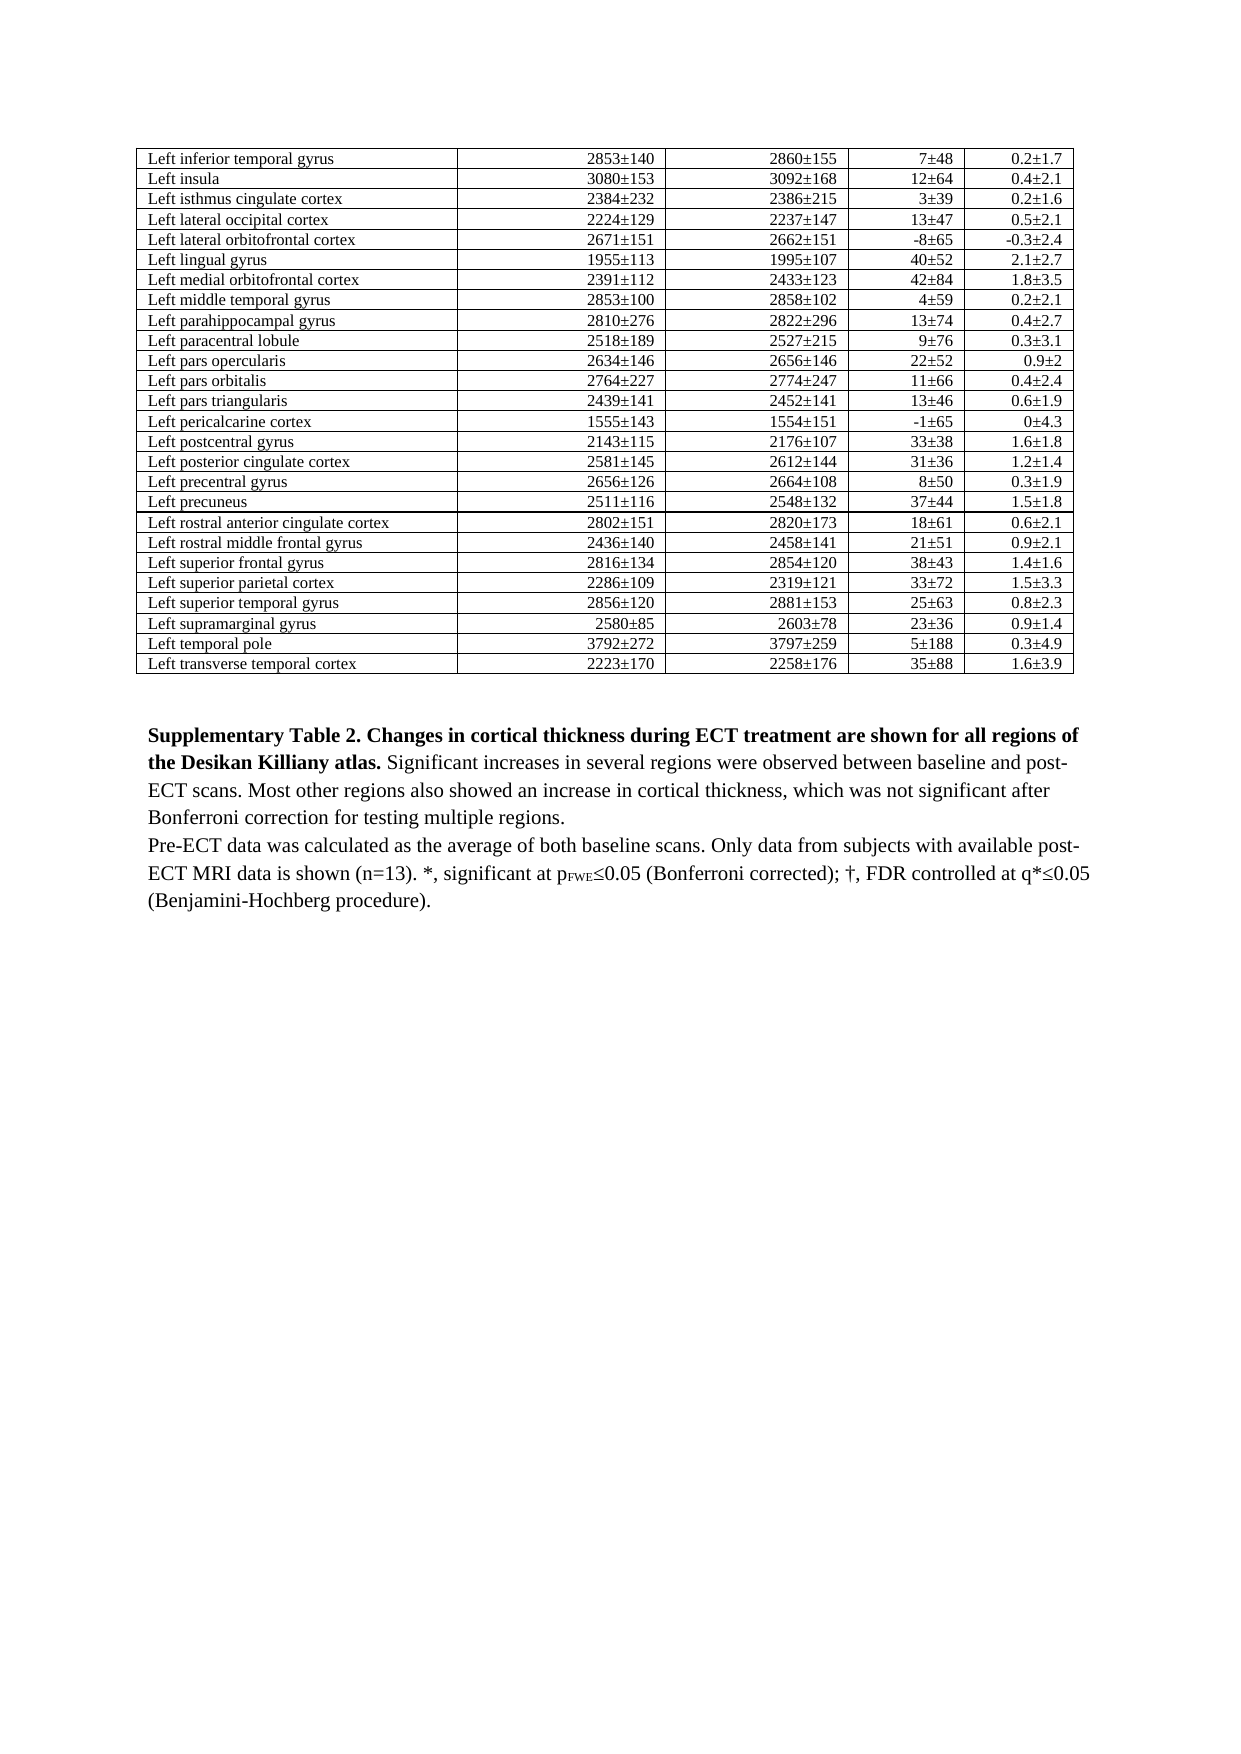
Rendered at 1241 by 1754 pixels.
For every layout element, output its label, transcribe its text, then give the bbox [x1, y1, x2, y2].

table_cell Left inferior temporal gyrus [137, 149, 457, 168]
table_cell 3797±259 [666, 634, 848, 653]
table_cell 2612±144 [666, 452, 848, 471]
table_cell Left transverse temporal cortex [137, 654, 457, 673]
table_cell 38±43 [849, 553, 964, 572]
table_cell Left supramarginal gyrus [137, 614, 457, 633]
table_cell 2511±116 [458, 492, 665, 511]
text Supplementary Table 2. Changes in cortical thickness during ECT treatment are shown for all regions of the Desikan Killiany atlas. Significant increases in several regions were observed between baseline and post-ECT scans. Most other regions also showed an increase in cortical thickness, which was not significant after Bonferroni correction for testing multiple regions. Pre-ECT data was calculated as the average of both baseline scans. Only data from subjects with available post-ECT MRI data is shown (n=13). *, significant at pFWE≤0.05 (Bonferroni corrected); †, FDR controlled at q*≤0.05 (Benjamini-Hochberg procedure). [148, 722, 1093, 912]
table_cell 2664±108 [666, 472, 848, 491]
table_cell 2856±120 [458, 593, 665, 612]
table_cell 1.6±3.9 [965, 654, 1073, 673]
table_cell 9±76 [849, 331, 964, 350]
table_cell 2386±215 [666, 189, 848, 208]
table_cell 2854±120 [666, 553, 848, 572]
table_cell 13±47 [849, 209, 964, 228]
table_cell 2580±85 [458, 614, 665, 633]
table_cell 2286±109 [458, 573, 665, 592]
table_cell 2881±153 [666, 593, 848, 612]
table_cell 1.5±1.8 [965, 492, 1073, 511]
table_cell 2143±115 [458, 432, 665, 451]
table_cell Left superior frontal gyrus [137, 553, 457, 572]
table_cell 2384±232 [458, 189, 665, 208]
table_cell 1.8±3.5 [965, 270, 1073, 289]
table_cell 3±39 [849, 189, 964, 208]
table_cell 13±74 [849, 310, 964, 329]
table_cell 35±88 [849, 654, 964, 673]
table_cell 1.4±1.6 [965, 553, 1073, 572]
table_cell 0.4±2.4 [965, 371, 1073, 390]
table_cell 0.2±1.7 [965, 149, 1073, 168]
table_cell 2518±189 [458, 331, 665, 350]
table_cell 33±38 [849, 432, 964, 451]
table_cell 2581±145 [458, 452, 665, 471]
table_cell 37±44 [849, 492, 964, 511]
table_cell 2319±121 [666, 573, 848, 592]
table_cell 2436±140 [458, 533, 665, 552]
table_cell 2433±123 [666, 270, 848, 289]
table_cell 11±66 [849, 371, 964, 390]
table_cell Left pars triangularis [137, 391, 457, 410]
table_cell -8±65 [849, 230, 964, 249]
table_cell 0.4±2.1 [965, 169, 1073, 188]
table_cell 0.6±1.9 [965, 391, 1073, 410]
table_cell 2802±151 [458, 513, 665, 532]
table_cell 0.9±2 [965, 351, 1073, 370]
table_cell 2853±100 [458, 290, 665, 309]
table_cell 18±61 [849, 513, 964, 532]
table_cell Left temporal pole [137, 634, 457, 653]
table_cell 0±4.3 [965, 411, 1073, 431]
table_cell Left superior temporal gyrus [137, 593, 457, 612]
table_cell Left parahippocampal gyrus [137, 310, 457, 329]
table_cell 2258±176 [666, 654, 848, 673]
table_cell 0.4±2.7 [965, 310, 1073, 329]
table_cell Left middle temporal gyrus [137, 290, 457, 309]
table_cell 3792±272 [458, 634, 665, 653]
table_cell 0.3±1.9 [965, 472, 1073, 491]
table_cell Left pars orbitalis [137, 371, 457, 390]
table_cell 0.3±4.9 [965, 634, 1073, 653]
table_cell 0.3±3.1 [965, 331, 1073, 350]
table_cell 2853±140 [458, 149, 665, 168]
table_cell 1555±143 [458, 411, 665, 431]
table_cell Left posterior cingulate cortex [137, 452, 457, 471]
table_cell 0.2±2.1 [965, 290, 1073, 309]
table_cell 5±188 [849, 634, 964, 653]
table_cell 12±64 [849, 169, 964, 188]
table_cell 0.9±2.1 [965, 533, 1073, 552]
table_cell 2764±227 [458, 371, 665, 390]
table_cell 2810±276 [458, 310, 665, 329]
table_cell 2439±141 [458, 391, 665, 410]
table_cell 2.1±2.7 [965, 250, 1073, 269]
table_cell 0.6±2.1 [965, 513, 1073, 532]
table_cell Left isthmus cingulate cortex [137, 189, 457, 208]
table_cell 4±59 [849, 290, 964, 309]
table_cell Left paracentral lobule [137, 331, 457, 350]
table_cell 1.5±3.3 [965, 573, 1073, 592]
table_cell 2656±146 [666, 351, 848, 370]
table_cell Left precentral gyrus [137, 472, 457, 491]
table_cell 1.2±1.4 [965, 452, 1073, 471]
table_cell 2603±78 [666, 614, 848, 633]
table_cell 2634±146 [458, 351, 665, 370]
table_cell 2391±112 [458, 270, 665, 289]
table_cell Left postcentral gyrus [137, 432, 457, 451]
table_cell 2671±151 [458, 230, 665, 249]
table_cell 25±63 [849, 593, 964, 612]
table_cell 2237±147 [666, 209, 848, 228]
table_cell Left pars opercularis [137, 351, 457, 370]
table_cell Left medial orbitofrontal cortex [137, 270, 457, 289]
table_cell 2662±151 [666, 230, 848, 249]
table_cell 40±52 [849, 250, 964, 269]
table_cell 1.6±1.8 [965, 432, 1073, 451]
table_cell 0.2±1.6 [965, 189, 1073, 208]
table_cell 2176±107 [666, 432, 848, 451]
table_cell 0.5±2.1 [965, 209, 1073, 228]
table_cell Left superior parietal cortex [137, 573, 457, 592]
table_cell 2223±170 [458, 654, 665, 673]
table_cell 31±36 [849, 452, 964, 471]
table_cell 21±51 [849, 533, 964, 552]
table_cell 2224±129 [458, 209, 665, 228]
table_cell Left precuneus [137, 492, 457, 511]
table_cell 0.8±2.3 [965, 593, 1073, 612]
table_cell 0.9±1.4 [965, 614, 1073, 633]
table_cell 2816±134 [458, 553, 665, 572]
table_cell 33±72 [849, 573, 964, 592]
table_cell Left lingual gyrus [137, 250, 457, 269]
table_cell 2858±102 [666, 290, 848, 309]
table_cell 2452±141 [666, 391, 848, 410]
table_cell 1955±113 [458, 250, 665, 269]
table_cell 1995±107 [666, 250, 848, 269]
table_cell 42±84 [849, 270, 964, 289]
table_cell 2548±132 [666, 492, 848, 511]
table_cell 2656±126 [458, 472, 665, 491]
table_cell 8±50 [849, 472, 964, 491]
table_cell 23±36 [849, 614, 964, 633]
table_cell 2820±173 [666, 513, 848, 532]
table_cell Left insula [137, 169, 457, 188]
table_cell 13±46 [849, 391, 964, 410]
table_cell Left lateral occipital cortex [137, 209, 457, 228]
table_cell 3092±168 [666, 169, 848, 188]
table_cell 7±48 [849, 149, 964, 168]
table_cell Left rostral middle frontal gyrus [137, 533, 457, 552]
table_cell Left lateral orbitofrontal cortex [137, 230, 457, 249]
table_cell 2860±155 [666, 149, 848, 168]
table_cell 2527±215 [666, 331, 848, 350]
table_cell 22±52 [849, 351, 964, 370]
table_cell -1±65 [849, 411, 964, 431]
table_cell 2822±296 [666, 310, 848, 329]
table_cell 1554±151 [666, 411, 848, 431]
table_cell 2774±247 [666, 371, 848, 390]
table_cell -0.3±2.4 [965, 230, 1073, 249]
table_cell Left pericalcarine cortex [137, 411, 457, 431]
table_cell 2458±141 [666, 533, 848, 552]
table_cell Left rostral anterior cingulate cortex [137, 513, 457, 532]
table_cell 3080±153 [458, 169, 665, 188]
